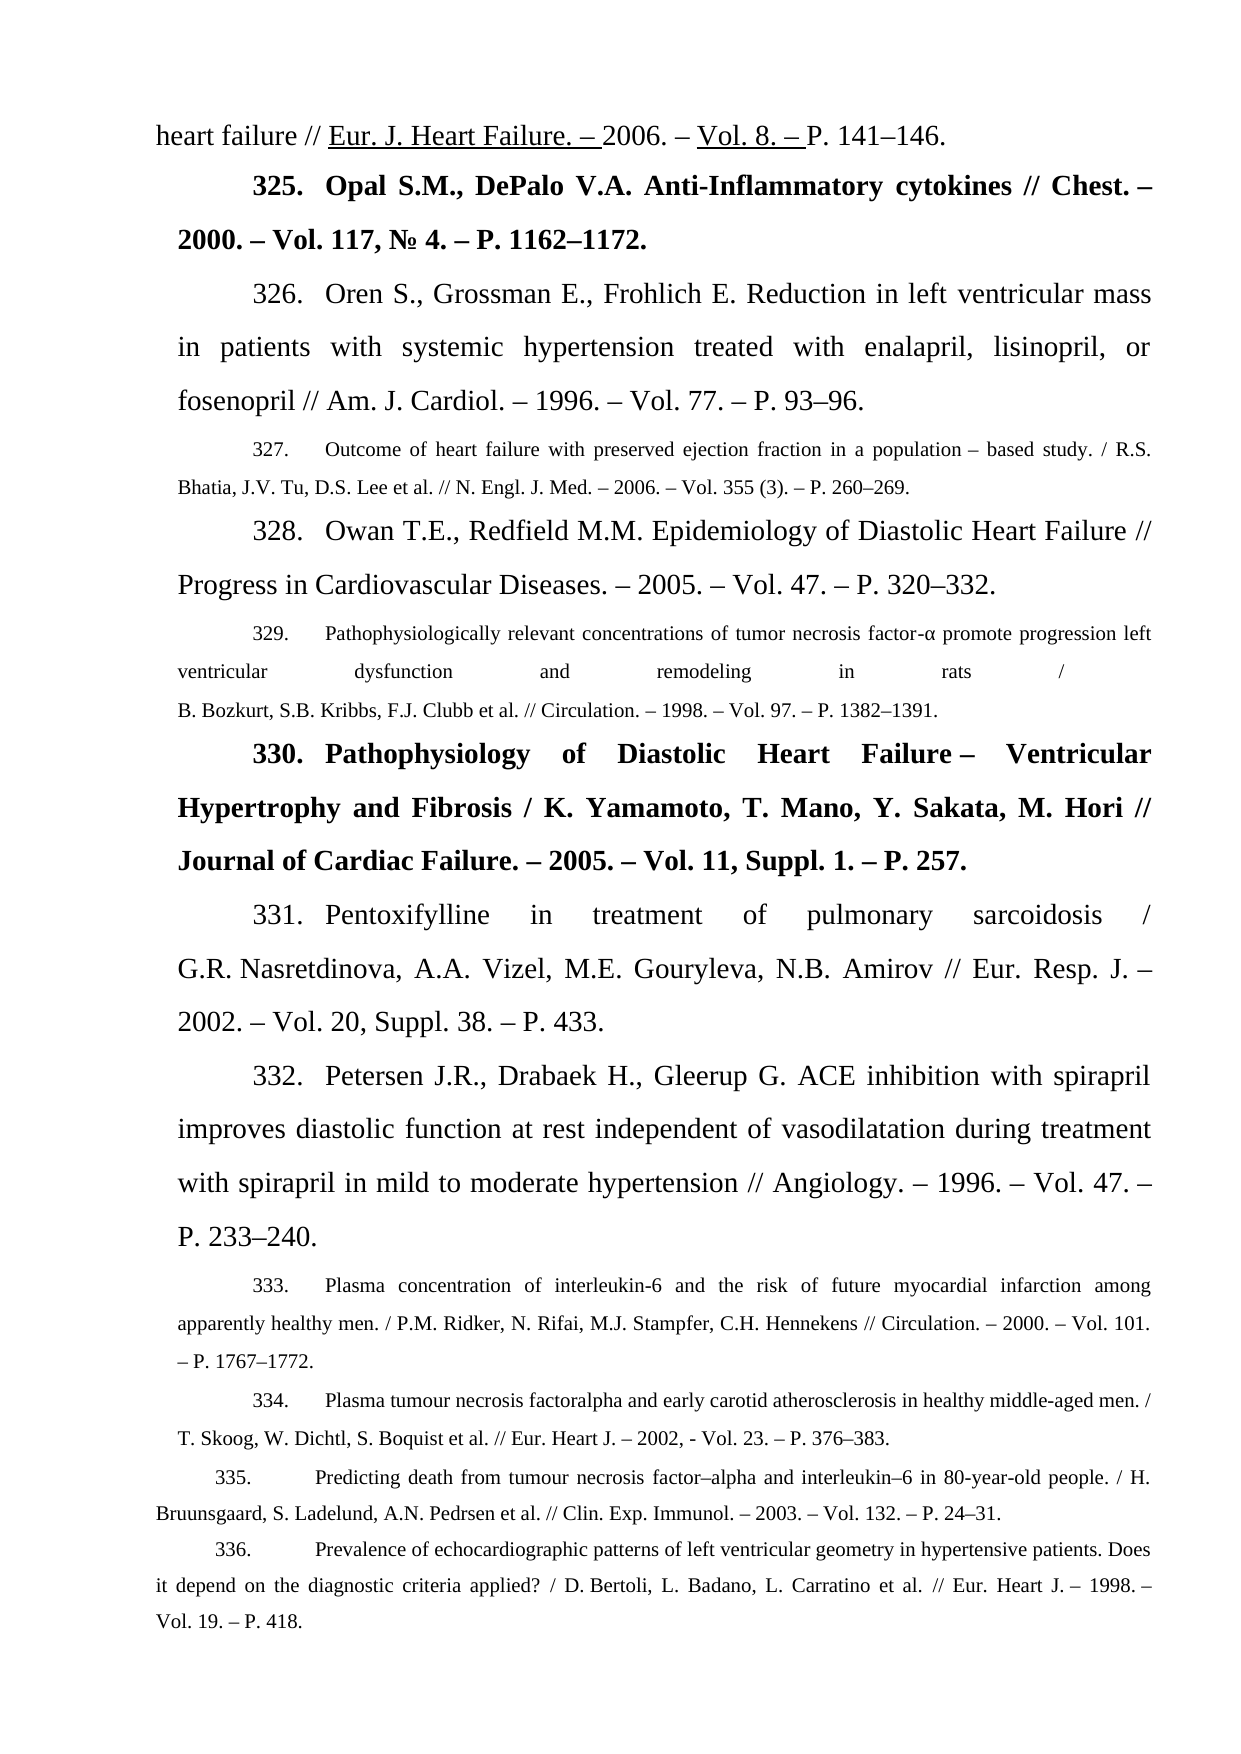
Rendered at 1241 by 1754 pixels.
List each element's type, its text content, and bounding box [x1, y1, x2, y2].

list Opal S.M., DePalo V.A. Anti-Inflammatory сytokines // Chest. – 2000. – Vol. 117, № 4. – P. 1162–1172. [177, 168, 1152, 256]
list Petersen J.R., Drabaek H., Gleerup G. ACE inhibition with spirapril improves diastolic function at rest independent of vasodilatation during treatment with spirapril in mild to moderate hypertension // Angiology. – 1996. – Vol. 47. – P. 233–240. [177, 1058, 1152, 1252]
list Pathophysiology of Diastolic Heart Failure – Ventricular Hypertrophy and Fibrosis / K. Yamamoto, T. Mano, Y. Sakata, M. Hori // Journal of Cardiac Failure. – 2005. – Vol. 11, Suppl. 1. – P. 257. [177, 736, 1152, 877]
list Predicting death from tumour necrosis factor–alpha and interleukin–6 in 80-year-old people. / H. Bruunsgaard, S. Ladelund, A.N. Pedrsen et al. // Clin. Exp. Immunol. – 2003. – Vol. 132. – P. 24–31. [156, 1465, 1152, 1525]
list Pentoxifylline in treatment of pulmonary sarcoidosis / G.R. Nasretdinova, A.A. Vizel, M.E. Gouryleva, N.B. Amirov // Eur. Resp. J. – 2002. – Vol. 20, Suppl. 38. – P. 433. [177, 897, 1152, 1038]
list Oren S., Grossman E., Frohlich E. Reduction in left ventricular mass in patients with systemic hypertension treated with enalapril, lisinopril, or fosenopril // Am. J. Cardiol. – 1996. – Vol. 77. – P. 93–96. [177, 276, 1152, 417]
list Prevalence of echocardiographic patterns of left ventricular geometry in hypertensive patients. Does it depend on the diagnostic criteria applied? / D. Bertoli, L. Badano, L. Carratino et al. // Eur. Heart J. – 1998. – Vol. 19. – P. 418. [156, 1537, 1152, 1633]
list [156, 118, 1152, 152]
list Plasma concentration of interleukin-6 and the risk of future myocardial infarction among apparently healthy men. / P.M. Ridker, N. Rifai, M.J. Stampfer, C.H. Hennekens // Circulation. – 2000. – Vol. 101. – P. 1767–1772. [177, 1273, 1152, 1373]
list Owan T.E., Redfield M.M. Epidemiology of Diastolic Heart Failure // Progress in Cardiovascular Diseases. – 2005. – Vol. 47. – P. 320–332. [177, 513, 1152, 601]
list Pathophysiologically relevant concentrations of tumor necrosis factor-α promote progression left ventricular dysfunction and remodeling in rats / B. Bozkurt, S.B. Kribbs, F.J. Clubb et al. // Circulation. – 1998. – Vol. 97. – Р. 1382–1391. [177, 621, 1152, 722]
list Outcome of heart failure with preserved ejection fraction in a population – based study. / R.S. Bhatia, J.V. Tu, D.S. Lee et al. // N. Engl. J. Med. – 2006. – Vol. 355 (3). – P. 260–269. [177, 437, 1152, 499]
list Plasma tumour necrosis factoralpha and early carotid atherosclerosis in healthy middle-aged men. / T. Skoog, W. Dichtl, S. Boquist et al. // Eur. Heart J. – 2002, - Vol. 23. – P. 376–383. [177, 1388, 1152, 1450]
